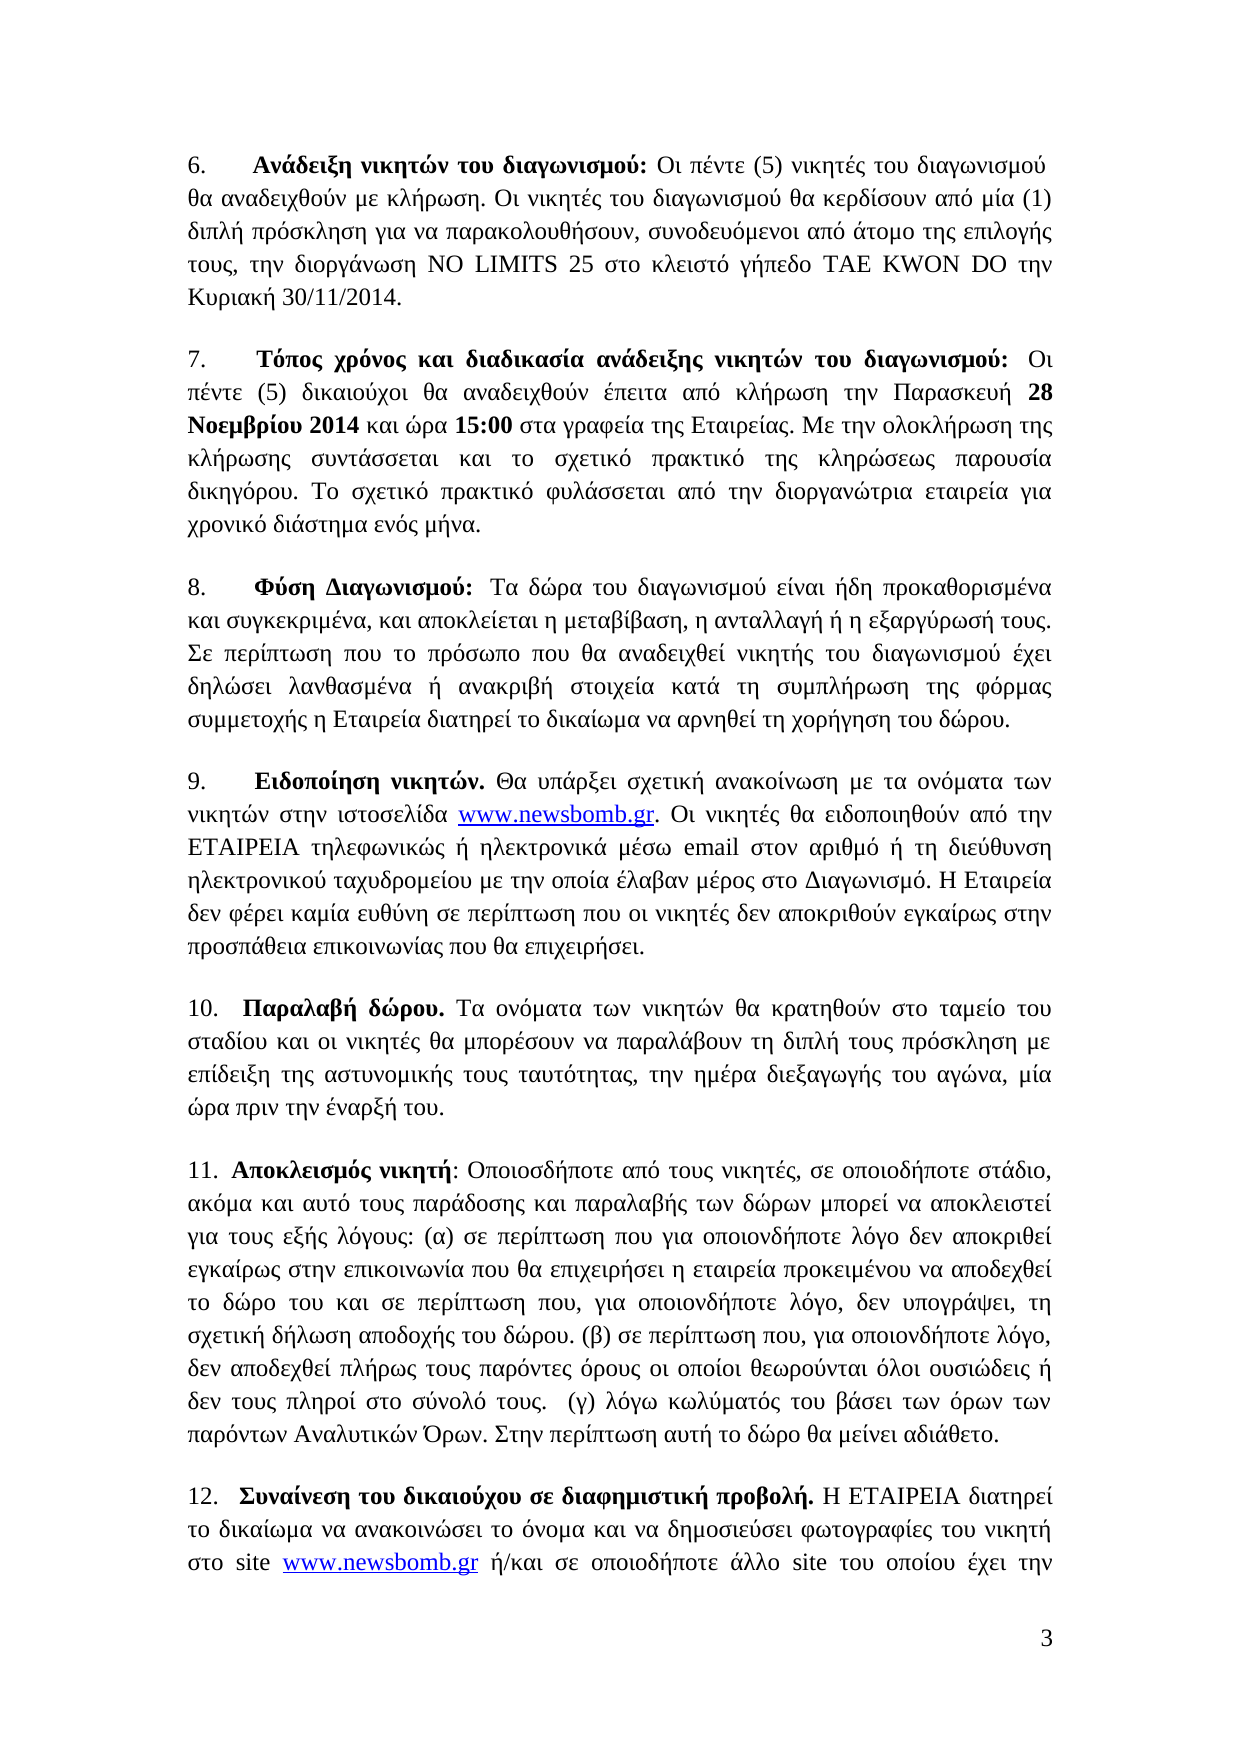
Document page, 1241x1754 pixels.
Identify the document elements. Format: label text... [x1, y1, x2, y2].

text 7. Τόπος χρόνος και διαδικασία ανάδειξης νικητών του διαγωνισμού: Οι πέντε (5) δικαιούχοι θα αναδειχθούν έπειτα από κλήρωση την Παρασκευή 28 Νοεμβρίου 2014 και ώρα 15:00 στα γραφεία της Εταιρείας. Με την ολοκλήρωση της κλήρωσης συντάσσεται και το σχετικό πρακτικό της κληρώσεως παρουσία δικηγόρου. Το σχετικό πρακτικό φυλάσσεται από την διοργανώτρια εταιρεία για χρονικό διάστημα ενός μήνα. [187, 344, 1053, 538]
text 11. Αποκλεισμός νικητή: Οποιοσδήποτε από τους νικητές, σε οποιοδήποτε στάδιο, ακόμα και αυτό τους παράδοσης και παραλαβής των δώρων μπορεί να αποκλειστεί για τους εξής λόγους: (α) σε περίπτωση που για οποιονδήποτε λόγο δεν αποκριθεί εγκαίρως στην επικοινωνία που θα επιχειρήσει η εταιρεία προκειμένου να αποδεχθεί το δώρο του και σε περίπτωση που, για οποιονδήποτε λόγο, δεν υπογράψει, τη σχετική δήλωση αποδοχής του δώρου. (β) σε περίπτωση που, για οποιονδήποτε λόγο, δεν αποδεχθεί πλήρως τους παρόντες όρους οι οποίοι θεωρούνται όλοι ουσιώδεις ή δεν τους πληροί στο σύνολό τους. (γ) λόγω κωλύματός του βάσει των όρων των παρόντων Αναλυτικών Όρων. Στην περίπτωση αυτή το δώρο θα μείνει αδιάθετο. [187, 1155, 1053, 1448]
text 6. Ανάδειξη νικητών του διαγωνισμού: Οι πέντε (5) νικητές του διαγωνισμού θα αναδειχθούν με κλήρωση. Οι νικητές του διαγωνισμού θα κερδίσουν από μία (1) διπλή πρόσκληση για να παρακολουθήσουν, συνοδευόμενοι από άτομο της επιλογής τους, την διοργάνωση NO LIMITS 25 στο κλειστό γήπεδο TAE KWON DO την Κυριακή 30/11/2014. [187, 150, 1053, 311]
text 10. Παραλαβή δώρου. Τα ονόματα των νικητών θα κρατηθούν στο ταμείο του σταδίου και οι νικητές θα μπορέσουν να παραλάβουν τη διπλή τους πρόσκληση με επίδειξη της αστυνομικής τους ταυτότητας, την ημέρα διεξαγωγής του αγώνα, μία ώρα πριν την έναρξή του. [187, 993, 1053, 1121]
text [187, 1481, 1053, 1576]
text 9. Ειδοποίηση νικητών. Θα υπάρξει σχετική ανακοίνωση με τα ονόματα των νικητών στην ιστοσελίδα www.newsbomb.gr. Οι νικητές θα ειδοποιηθούν από την ΕΤΑΙΡΕΙΑ τηλεφωνικώς ή ηλεκτρονικά μέσω email στον αριθμό ή τη διεύθυνση ηλεκτρονικού ταχυδρομείου με την οποία έλαβαν μέρος στο Διαγωνισμό. Η Εταιρεία δεν φέρει καμία ευθύνη σε περίπτωση που οι νικητές δεν αποκριθούν εγκαίρως στην προσπάθεια επικοινωνίας που θα επιχειρήσει. [187, 766, 1053, 960]
text 8. Φύση Διαγωνισμού: Τα δώρα του διαγωνισμού είναι ήδη προκαθορισμένα και συγκεκριμένα, και αποκλείεται η μεταβίβαση, η ανταλλαγή ή η εξαργύρωσή τους. Σε περίπτωση που το πρόσωπο που θα αναδειχθεί νικητής του διαγωνισμού έχει δηλώσει λανθασμένα ή ανακριβή στοιχεία κατά τη συμπλήρωση της φόρμας συμμετοχής η Εταιρεία διατηρεί το δικαίωμα να αρνηθεί τη χορήγηση του δώρου. [187, 572, 1053, 733]
